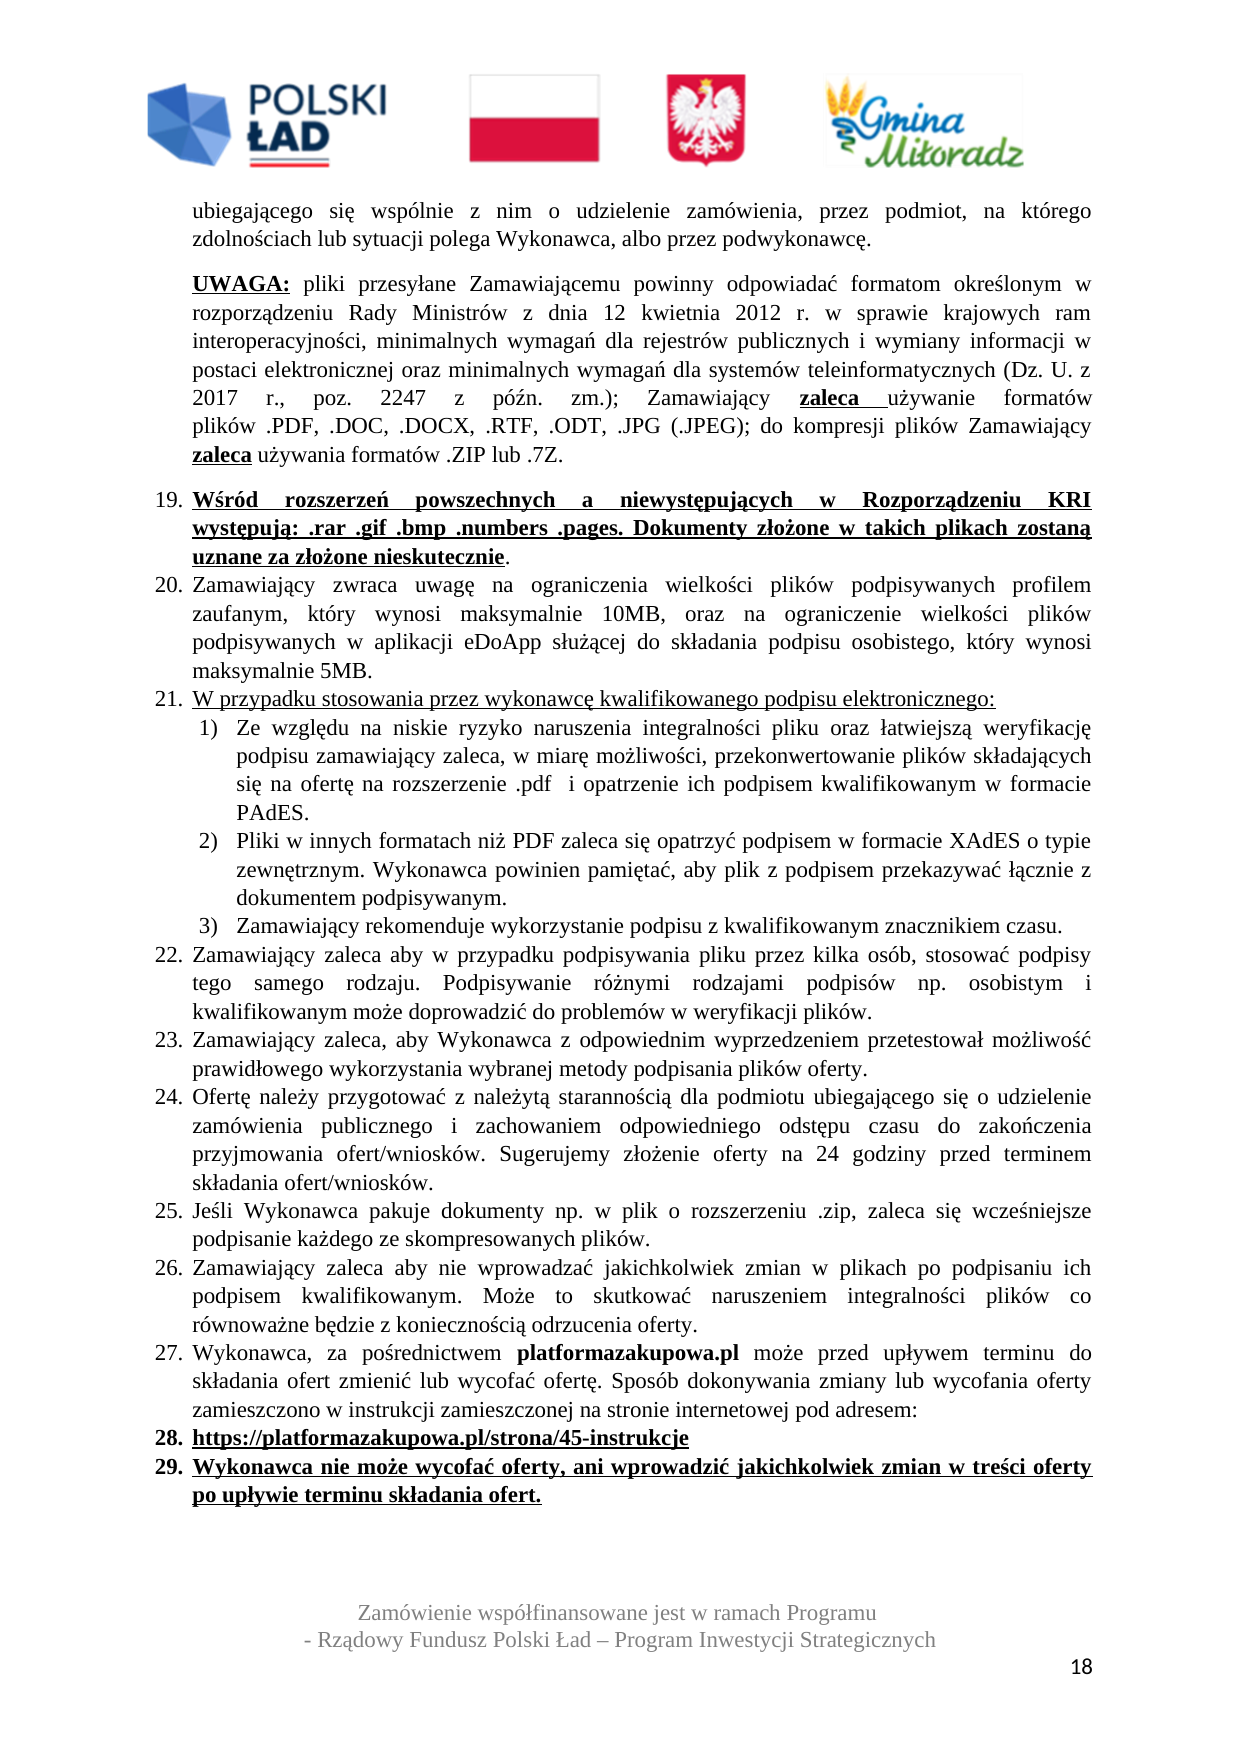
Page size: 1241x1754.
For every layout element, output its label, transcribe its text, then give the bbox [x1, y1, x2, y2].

list W przypadku stosowania przez wykonawcę kwalifikowanego podpisu elektronicznego: [154, 685, 1093, 711]
list Zamawiający zaleca, aby Wykonawca z odpowiednim wyprzedzeniem przetestował możliwość prawidłowego wykorzystania wybranej metody podpisania plików oferty. [154, 1026, 1093, 1081]
list Zamawiający zaleca aby w przypadku podpisywania pliku przez kilka osób, stosować podpisy tego samego rodzaju. Podpisywanie różnymi rodzajami podpisów np. osobistym i kwalifikowanym może doprowadzić do problemów w weryfikacji plików. [154, 941, 1093, 1024]
list Wśród rozszerzeń powszechnych a niewystępujących w Rozporządzeniu KRI występują: .rar .gif .bmp .numbers .pages. Dokumenty złożone w takich plikach zostaną uznane za złożone nieskutecznie. [154, 486, 1093, 569]
list Jeśli Wykonawca pakuje dokumenty np. w plik o rozszerzeniu .zip, zaleca się wcześniejsze podpisanie każdego ze skompresowanych plików. [154, 1197, 1093, 1252]
list Ofertę należy przygotować z należytą starannością dla podmiotu ubiegającego się o udzielenie zamówienia publicznego i zachowaniem odpowiedniego odstępu czasu do zakończenia przyjmowania ofert/wniosków. Sugerujemy złożenie oferty na 24 godziny przed terminem składania ofert/wniosków. [154, 1083, 1093, 1195]
list Pliki w innych formatach niż PDF zaleca się opatrzyć podpisem w formacie XAdES o typie zewnętrznym. Wykonawca powinien pamiętać, aby plik z podpisem przekazywać łącznie z dokumentem podpisywanym. [199, 827, 1093, 911]
list https://platformazakupowa.pl/strona/45-instrukcje [154, 1424, 1093, 1451]
list Wykonawca nie może wycofać oferty, ani wprowadzić jakichkolwiek zmian w treści oferty po upływie terminu składania ofert. [154, 1453, 1093, 1508]
list Zamawiający zaleca aby nie wprowadzać jakichkolwiek zmian w plikach po podpisaniu ich podpisem kwalifikowanym. Może to skutkować naruszeniem integralności plików co równoważne będzie z koniecznością odrzucenia oferty. [154, 1254, 1093, 1337]
list Wykonawca, za pośrednictwem platformazakupowa.pl może przed upływem terminu do składania ofert zmienić lub wycofać ofertę. Sposób dokonywania zmiany lub wycofania oferty zamieszczono w instrukcji zamieszczonej na stronie internetowej pod adresem: [154, 1339, 1093, 1422]
picture [147, 73, 1025, 169]
text UWAGA: pliki przesyłane Zamawiającemu powinny odpowiadać formatom określonym w rozporządzeniu Rady Ministrów z dnia 12 kwietnia 2012 r. w sprawie krajowych ram interoperacyjności, minimalnych wymagań dla rejestrów publicznych i wymiany informacji w postaci elektronicznej oraz minimalnych wymagań dla systemów teleinformatycznych (Dz. U. z 2017 r., poz. 2247 z późn. zm.); Zamawiający zaleca używanie formatów plików .PDF, .DOC, .DOCX, .RTF, .ODT, .JPG (.JPEG); do kompresji plików Zamawiający zaleca używania formatów .ZIP lub .7Z. [192, 270, 1093, 467]
list Ze względu na niskie ryzyko naruszenia integralności pliku oraz łatwiejszą weryfikację podpisu zamawiający zaleca, w miarę możliwości, przekonwertowanie plików składających się na ofertę na rozszerzenie .pdf i opatrzenie ich podpisem kwalifikowanym w formacie PAdES. [199, 713, 1093, 825]
list Zamawiający rekomenduje wykorzystanie podpisu z kwalifikowanym znacznikiem czasu. [199, 913, 1093, 939]
list Zamawiający zwraca uwagę na ograniczenia wielkości plików podpisywanych profilem zaufanym, który wynosi maksymalnie 10MB, oraz na ograniczenie wielkości plików podpisywanych w aplikacji eDoApp służącej do składania podpisu osobistego, który wynosi maksymalnie 5MB. [154, 571, 1093, 683]
